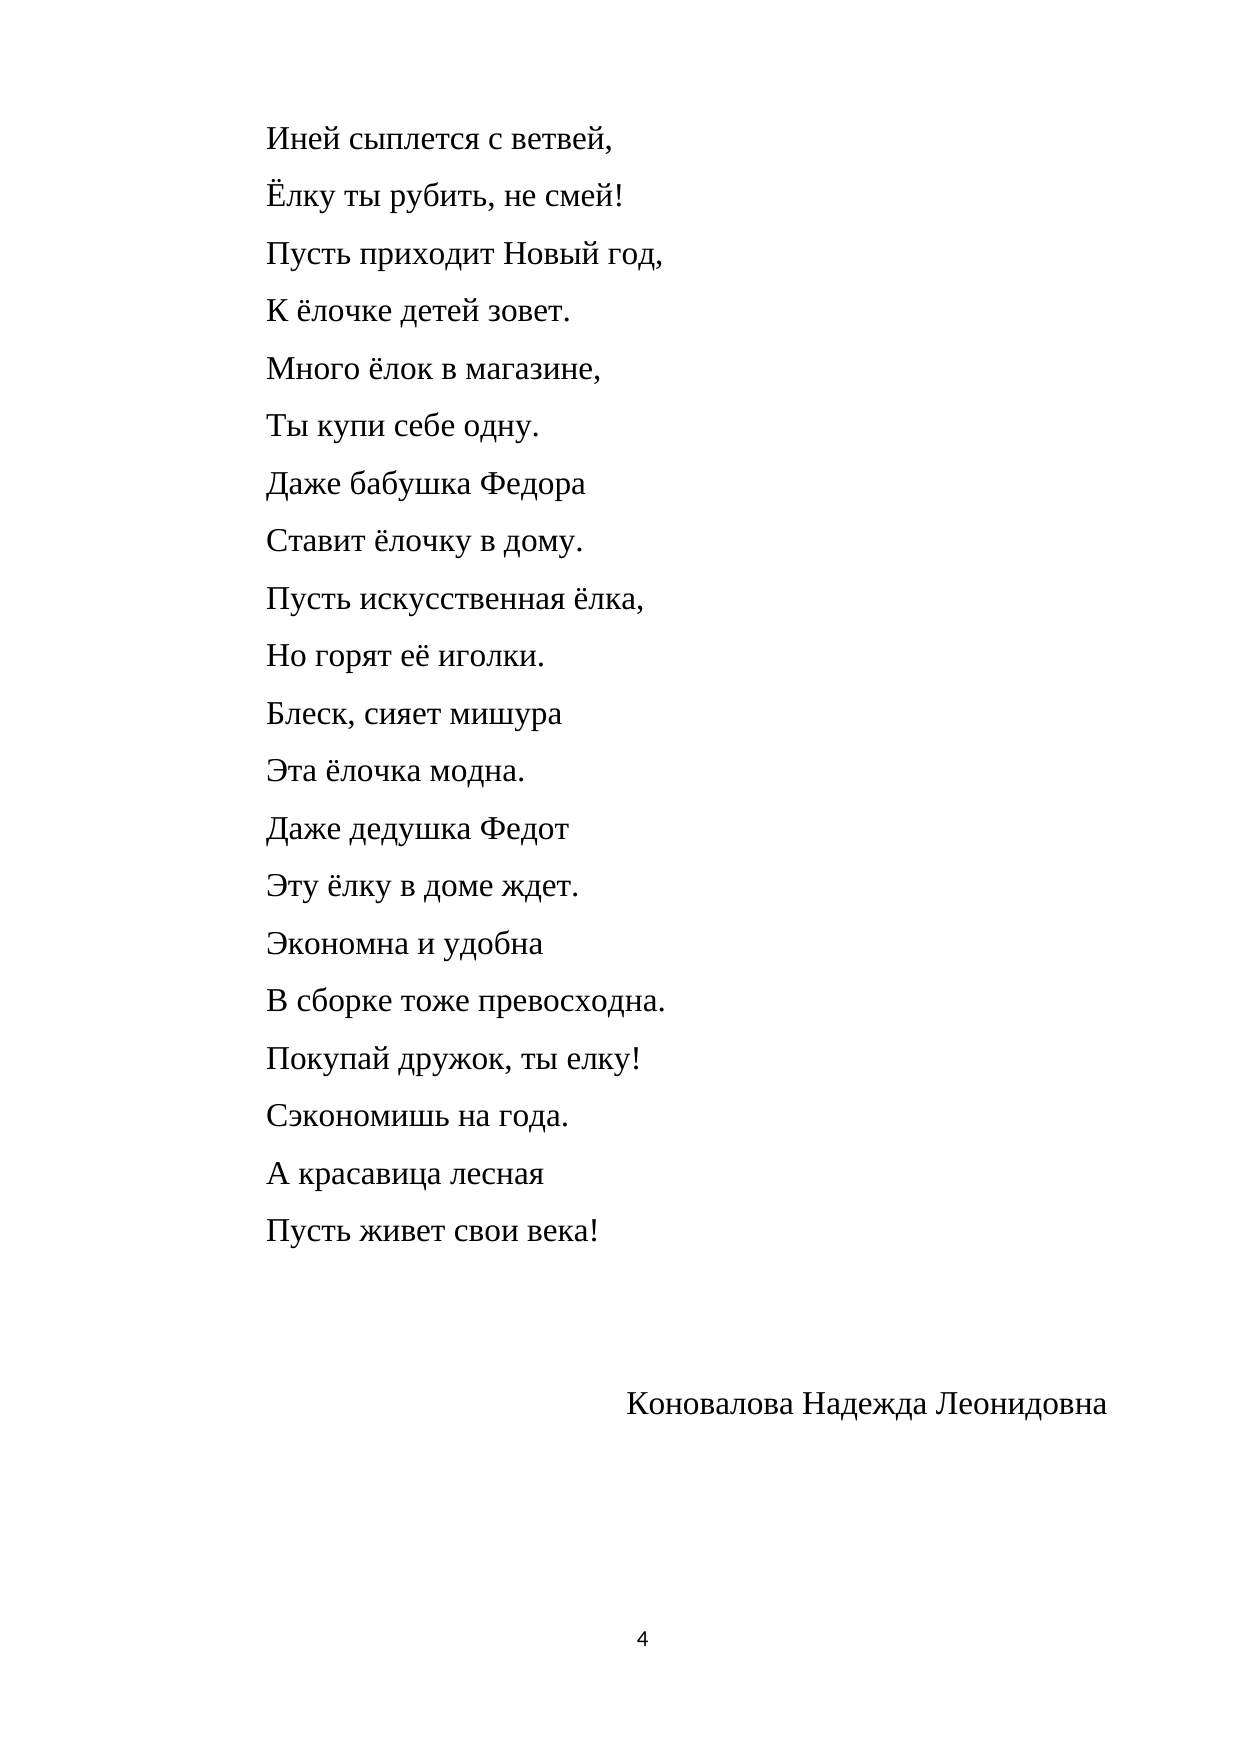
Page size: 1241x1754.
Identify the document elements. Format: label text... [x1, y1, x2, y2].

text Иней сыплется с ветвей, [177, 118, 1107, 156]
text В сборке тоже превосходна. [177, 981, 1107, 1019]
text Даже бабушка Федора [177, 463, 1107, 501]
text Но горят её иголки. [177, 636, 1107, 674]
text Эту ёлку в доме ждет. [177, 866, 1107, 904]
text Покупай дружок, ты елку! [177, 1038, 1107, 1076]
text К ёлочке детей зовет. [177, 291, 1107, 329]
text Ставит ёлочку в дому. [177, 521, 1107, 559]
text Ты купи себе одну. [177, 406, 1107, 444]
text Коновалова Надежда Леонидовна [177, 1383, 1107, 1421]
text Пусть искусственная ёлка, [177, 578, 1107, 616]
text А красавица лесная [177, 1153, 1107, 1191]
text Пусть живет свои века! [177, 1211, 1107, 1249]
text Даже дедушка Федот [177, 808, 1107, 846]
text Сэкономишь на года. [177, 1096, 1107, 1134]
text Эта ёлочка модна. [177, 751, 1107, 789]
text Много ёлок в магазине, [177, 348, 1107, 386]
text Ёлку ты рубить, не смей! [177, 176, 1107, 214]
text Пусть приходит Новый год, [177, 233, 1107, 271]
text Блеск, сияет мишура [177, 693, 1107, 731]
text Экономна и удобна [177, 923, 1107, 961]
